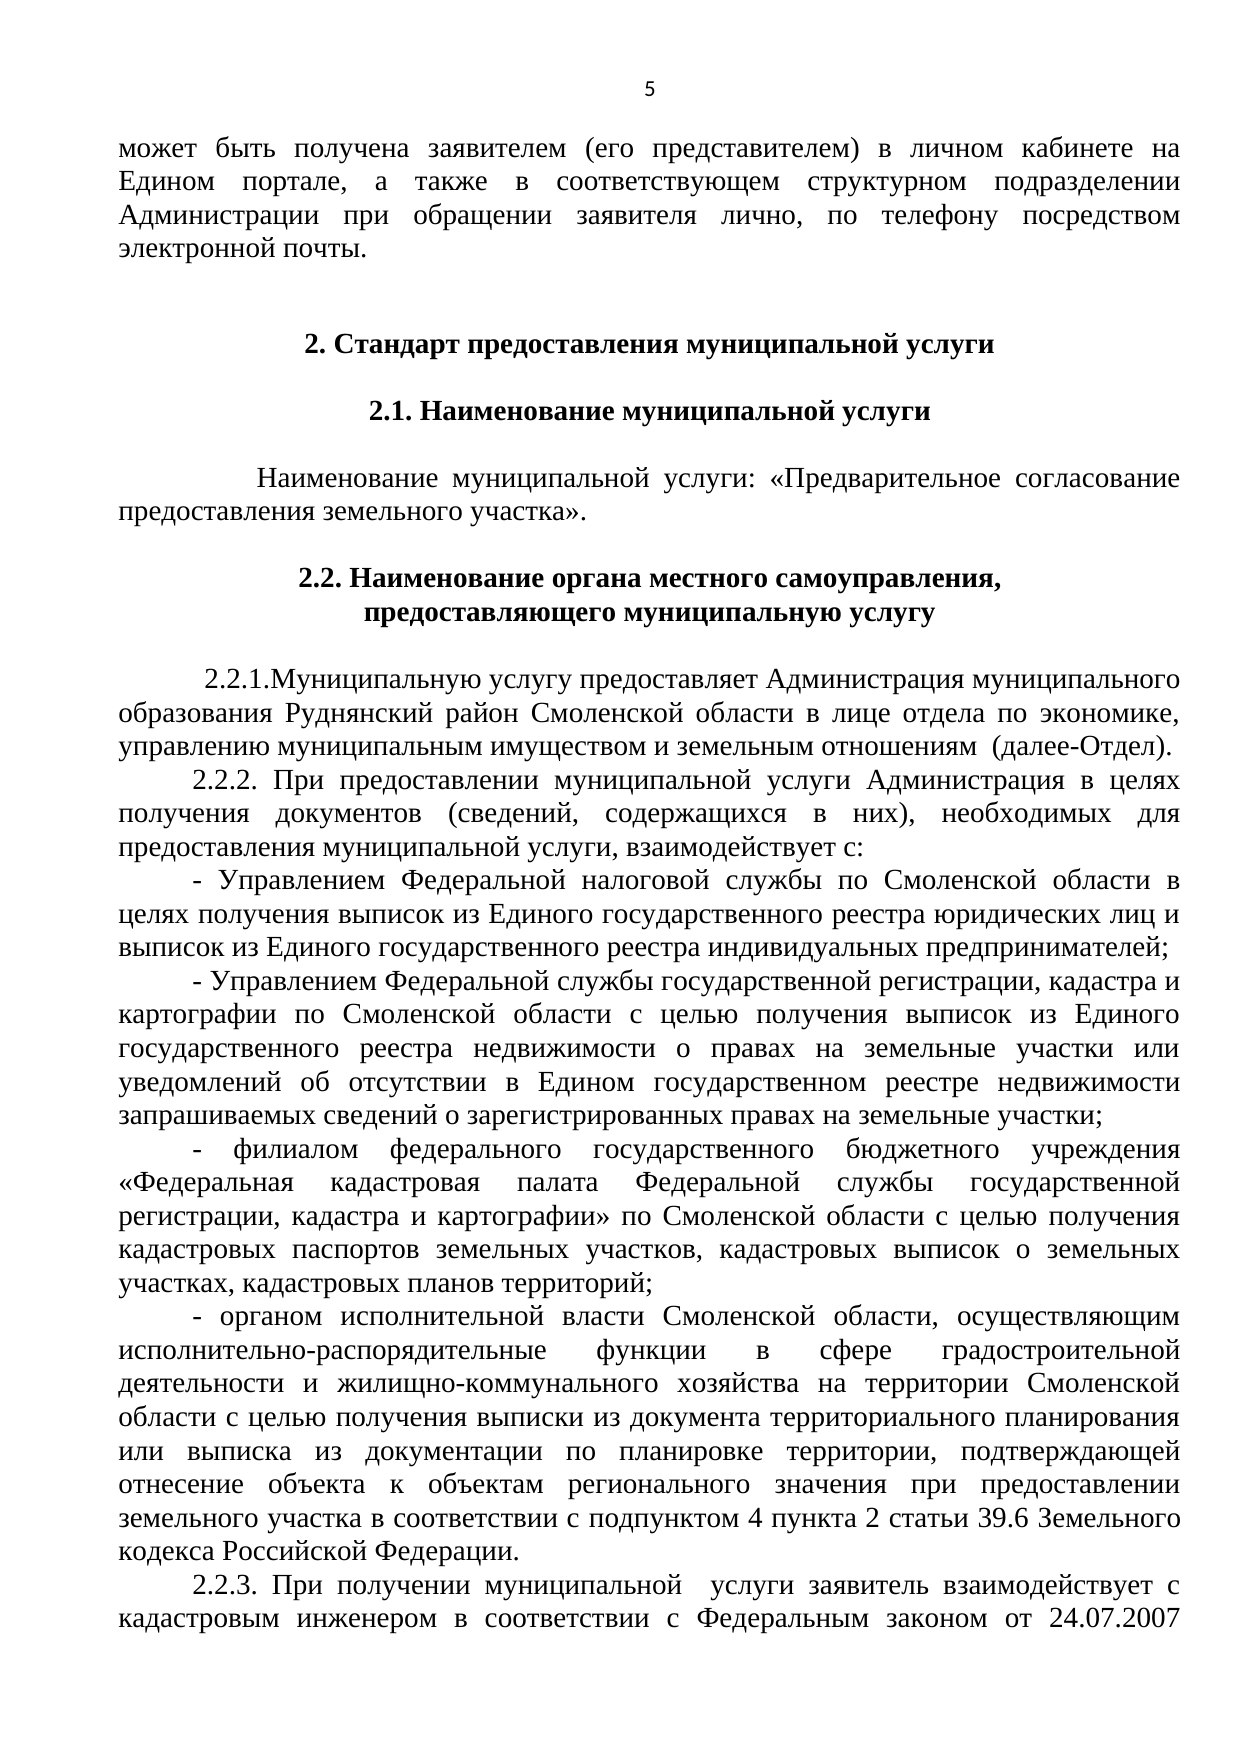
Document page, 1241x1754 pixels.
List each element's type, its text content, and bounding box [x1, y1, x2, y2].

text 2.2.1.Муниципальную услугу предоставляет Администрация муниципального образования Руднянский район Смоленской области в лице отдела по экономике, управлению муниципальным имуществом и земельным отношениям (далее-Отдел). [118, 661, 1181, 762]
text предоставляющего муниципальную услугу [118, 594, 1181, 628]
text - филиалом федерального государственного бюджетного учреждения «Федеральная кадастровая палата Федеральной службы государственной регистрации, кадастра и картографии» по Смоленской области с целью получения кадастровых паспортов земельных участков, кадастровых выписок о земельных участках, кадастровых планов территорий; [118, 1131, 1181, 1298]
text Наименование муниципальной услуги: «Предварительное согласование предоставления земельного участка». [118, 460, 1181, 527]
text - Управлением Федеральной налоговой службы по Смоленской области в целях получения выписок из Единого государственного реестра юридических лиц и выписок из Единого государственного реестра индивидуальных предпринимателей; [118, 862, 1181, 963]
text 2. Стандарт предоставления муниципальной услуги [118, 326, 1181, 359]
text 2.2.2. При предоставлении муниципальной услуги Администрация в целях получения документов (сведений, содержащихся в них), необходимых для предоставления муниципальной услуги, взаимодействует с: [118, 762, 1181, 862]
text - органом исполнительной власти Смоленской области, осуществляющим исполнительно-распорядительные функции в сфере градостроительной деятельности и жилищно-коммунального хозяйства на территории Смоленской области с целью получения выписки из документа территориального планирования или выписка из документации по планировке территории, подтверждающей отнесение объекта к объектам регионального значения при предоставлении земельного участка в соответствии с подпунктом 4 пункта 2 статьи 39.6 Земельного кодекса Российской Федерации. [118, 1298, 1181, 1567]
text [118, 130, 1181, 264]
text 2.2. Наименование органа местного самоуправления, [118, 561, 1181, 594]
text 2.1. Наименование муниципальной услуги [118, 393, 1181, 426]
text - Управлением Федеральной службы государственной регистрации, кадастра и картографии по Смоленской области с целью получения выписок из Единого государственного реестра недвижимости о правах на земельные участки или уведомлений об отсутствии в Едином государственном реестре недвижимости запрашиваемых сведений о зарегистрированных правах на земельные участки; [118, 963, 1181, 1131]
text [118, 1567, 1181, 1634]
